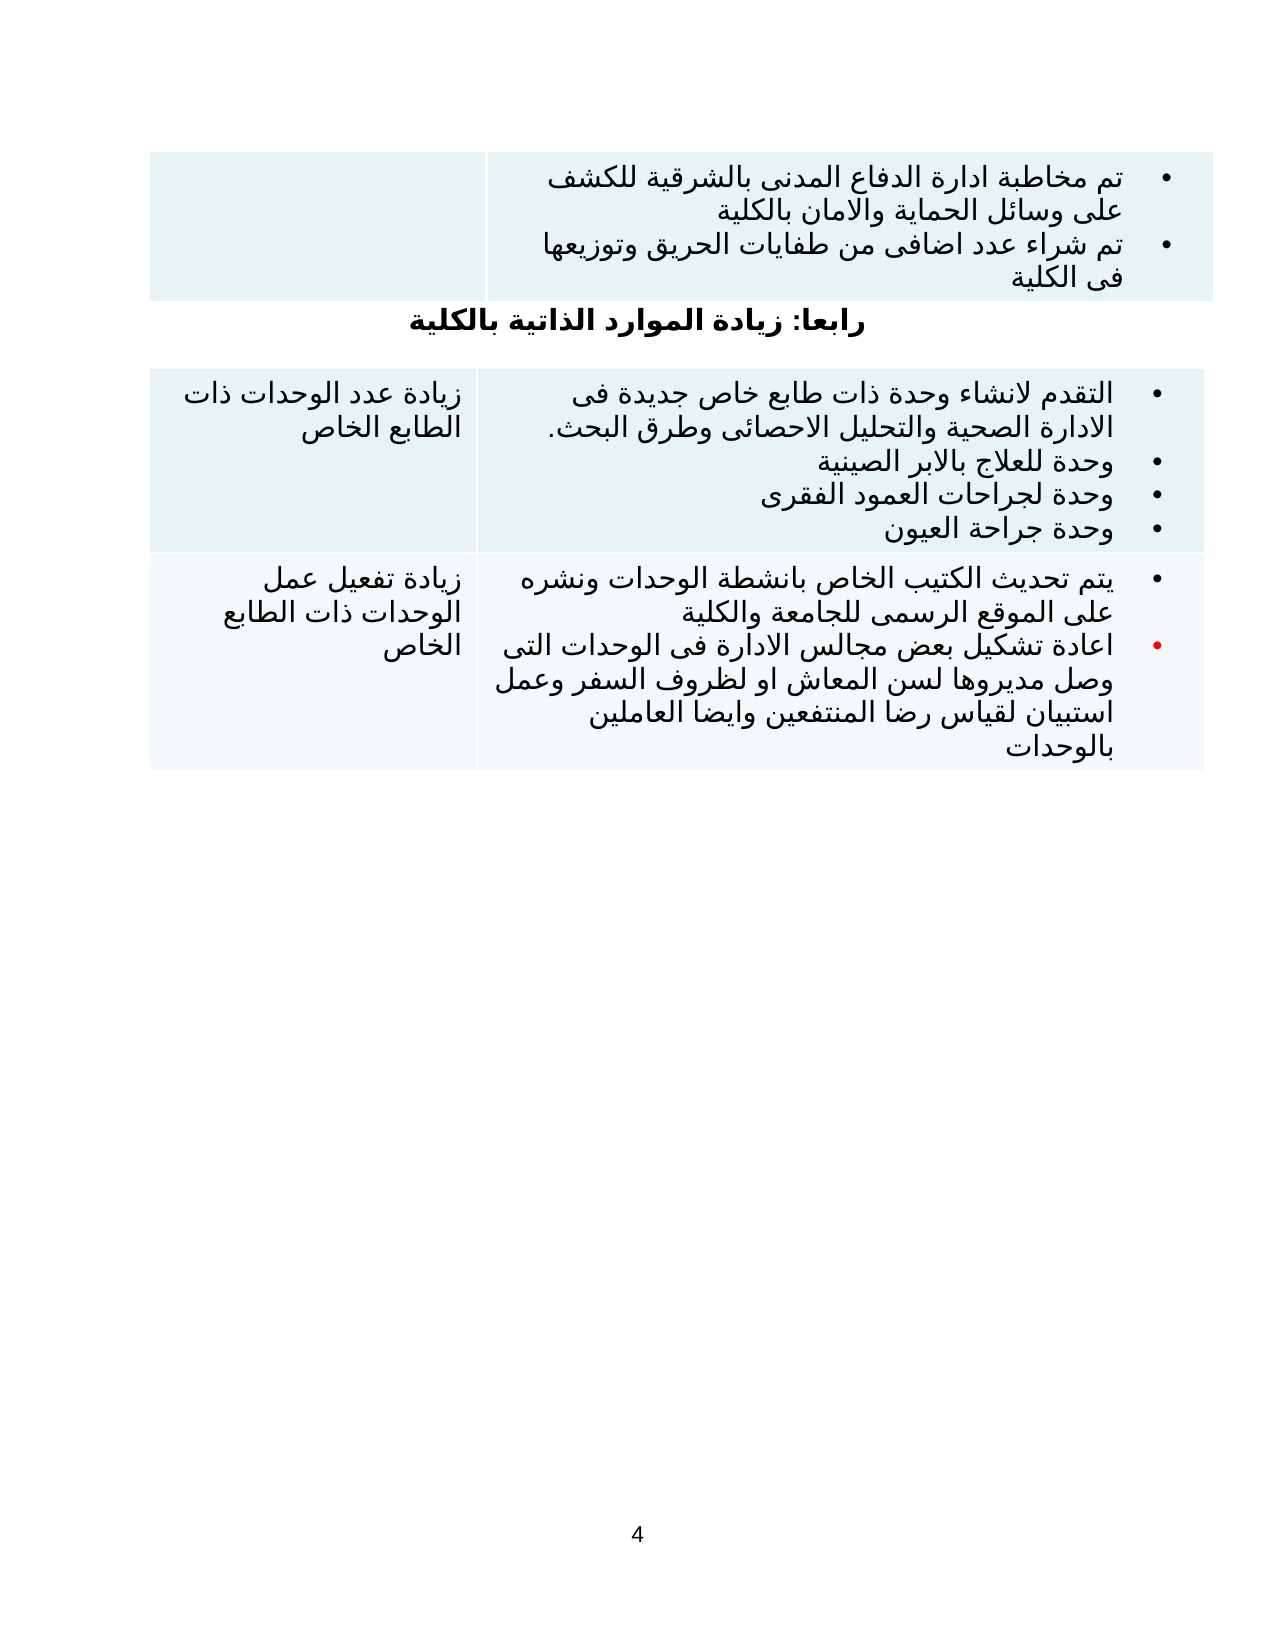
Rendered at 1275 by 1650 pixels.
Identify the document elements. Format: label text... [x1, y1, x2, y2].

table_cell زيادة تفعيل عمل الوحدات ذات الطابع الخاص [150, 554, 476, 770]
table_cell يتم تحديث الكتيب الخاص بانشطة الوحدات ونشره على الموقع الرسمى للجامعة والكلية اعادة تشكيل بعض مجالس الادارة فى الوحدات التى وصل مديروها لسن المعاش او لظروف السفر وعمل استبيان لقياس رضا المنتفعين وايضا العاملين بالوحدات [478, 554, 1204, 770]
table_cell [488, 152, 1213, 301]
table_header التقدم لانشاء وحدة ذات طابع خاص جديدة فى الادارة الصحية والتحليل الاحصائى وطرق البحث. وحدة للعلاج بالابر الصينية وحدة لجراحات العمود الفقرى وحدة جراحة العيون [478, 369, 1204, 552]
table_header زيادة عدد الوحدات ذات الطابع الخاص [150, 369, 476, 552]
text رابعا: زيادة الموارد الذاتية بالكلية [150, 303, 1125, 337]
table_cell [150, 152, 485, 301]
